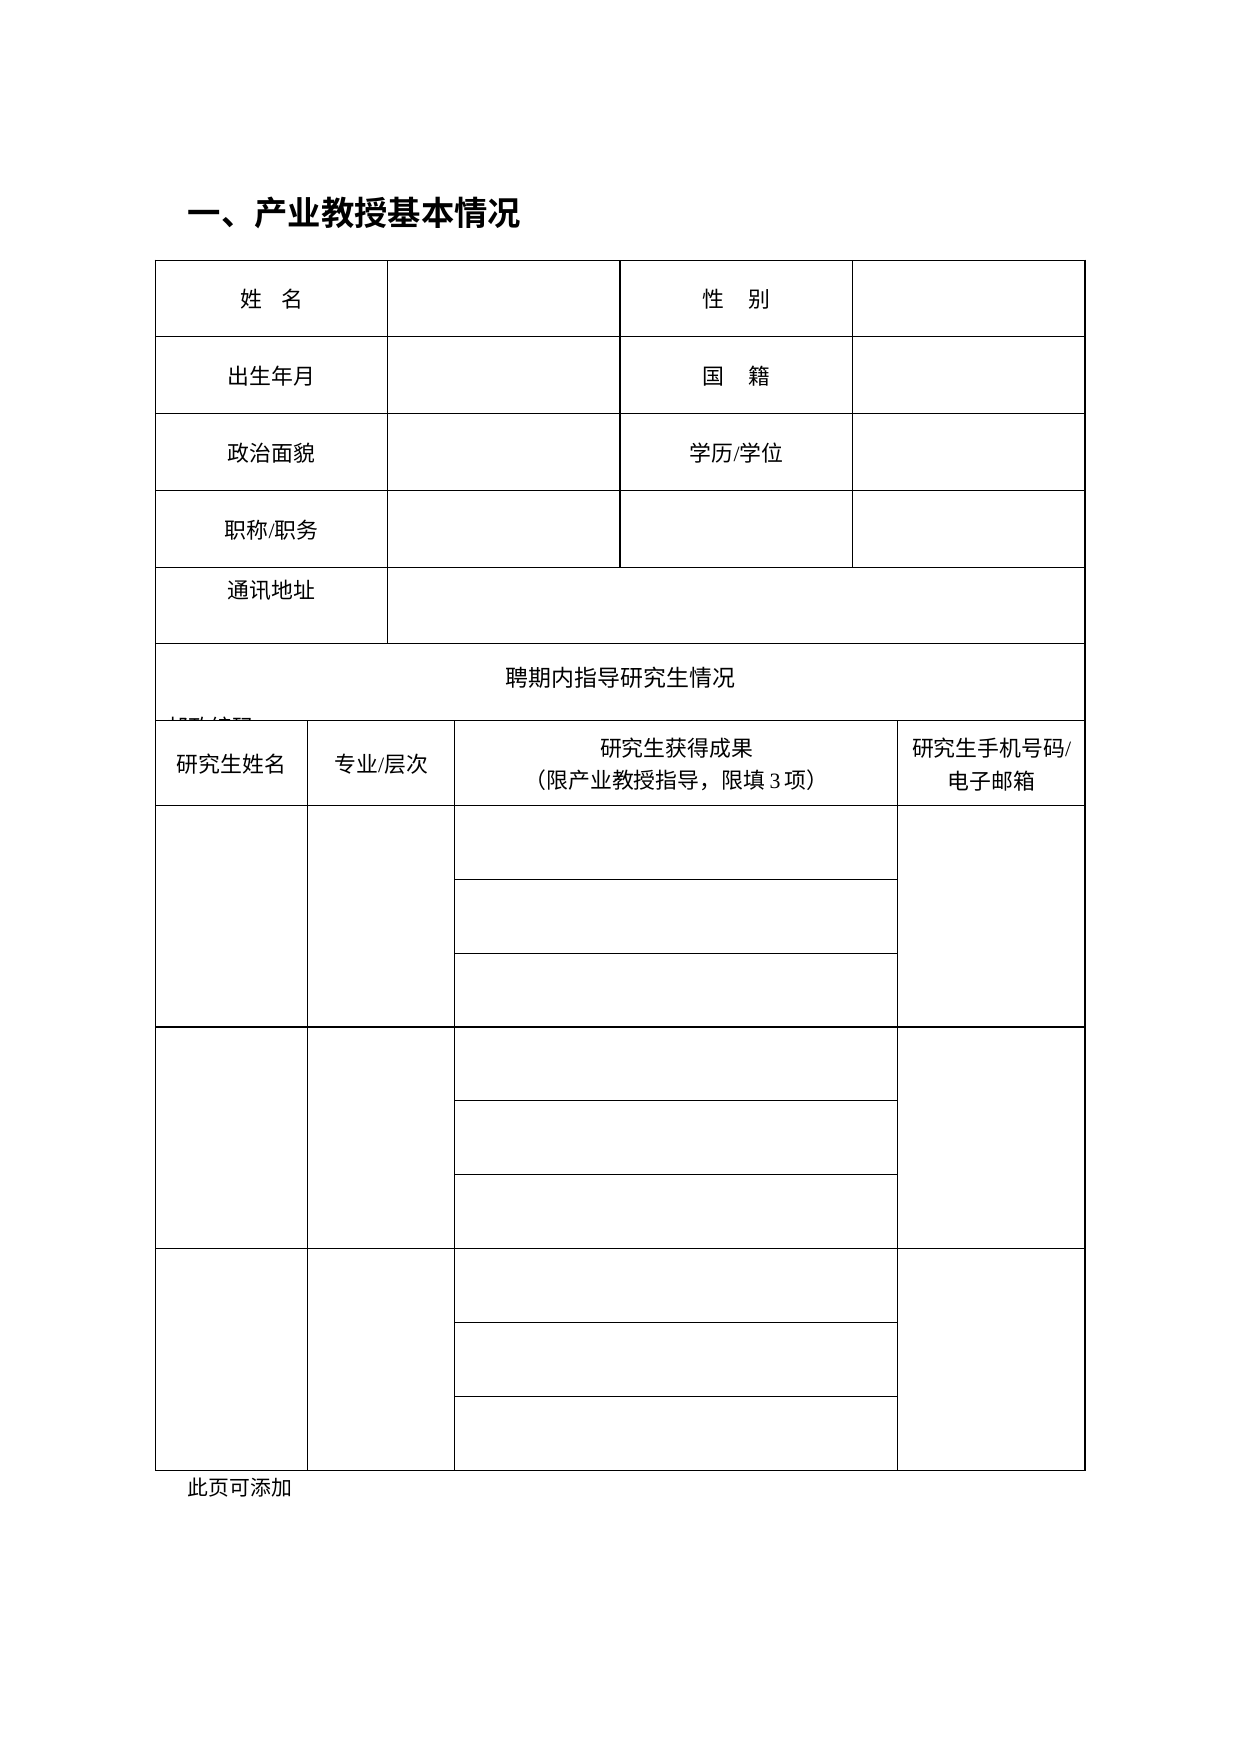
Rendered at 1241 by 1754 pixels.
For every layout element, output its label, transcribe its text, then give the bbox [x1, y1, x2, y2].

table_cell 专业/层次 [308, 721, 454, 805]
table_cell [388, 491, 619, 567]
table_cell [388, 337, 619, 413]
table_cell [388, 568, 1084, 643]
table_cell 学历/学位 [621, 414, 852, 490]
table_cell 通讯地址 [156, 568, 387, 643]
table_cell 研究生获得成果 （限产业教授指导，限填3项） [455, 721, 897, 805]
table_cell [455, 1028, 897, 1100]
table_header [388, 261, 619, 336]
table_cell [388, 414, 619, 490]
table_cell [308, 1249, 454, 1469]
table_cell [455, 806, 897, 879]
table_cell [853, 491, 1084, 567]
table_cell [156, 1249, 307, 1469]
table_cell 政治面貌 [156, 414, 387, 490]
table_cell [898, 1028, 1084, 1248]
table_header [853, 261, 1084, 336]
table_cell 国 籍 [621, 337, 852, 413]
table_cell 研究生手机号码/ 电子邮箱 [898, 721, 1084, 805]
table_cell [308, 806, 454, 1026]
text 此页可添加 [187, 1471, 1053, 1503]
table_cell 聘期内指导研究生情况 邮政编码 [156, 644, 1084, 720]
table_cell [898, 806, 1084, 1026]
table_header 性 别 [621, 261, 852, 336]
table_cell [156, 1028, 307, 1248]
table_cell 出生年月 [156, 337, 387, 413]
table_cell [853, 337, 1084, 413]
table_cell [455, 954, 897, 1026]
table_cell [621, 491, 852, 567]
text 一、产业教授基本情况 [187, 178, 1053, 243]
table_cell 职称/职务 [156, 491, 387, 567]
table_cell [455, 1397, 897, 1469]
table_cell [455, 1175, 897, 1248]
table_cell [156, 806, 307, 1026]
table_header 姓 名 [156, 261, 387, 336]
table_cell [455, 1323, 897, 1396]
table_cell [898, 1249, 1084, 1469]
table_cell [308, 1028, 454, 1248]
table_cell [455, 1101, 897, 1174]
table_cell [853, 414, 1084, 490]
table_cell 研究生姓名 [156, 721, 307, 805]
table_cell [455, 1249, 897, 1322]
table_cell [455, 880, 897, 952]
